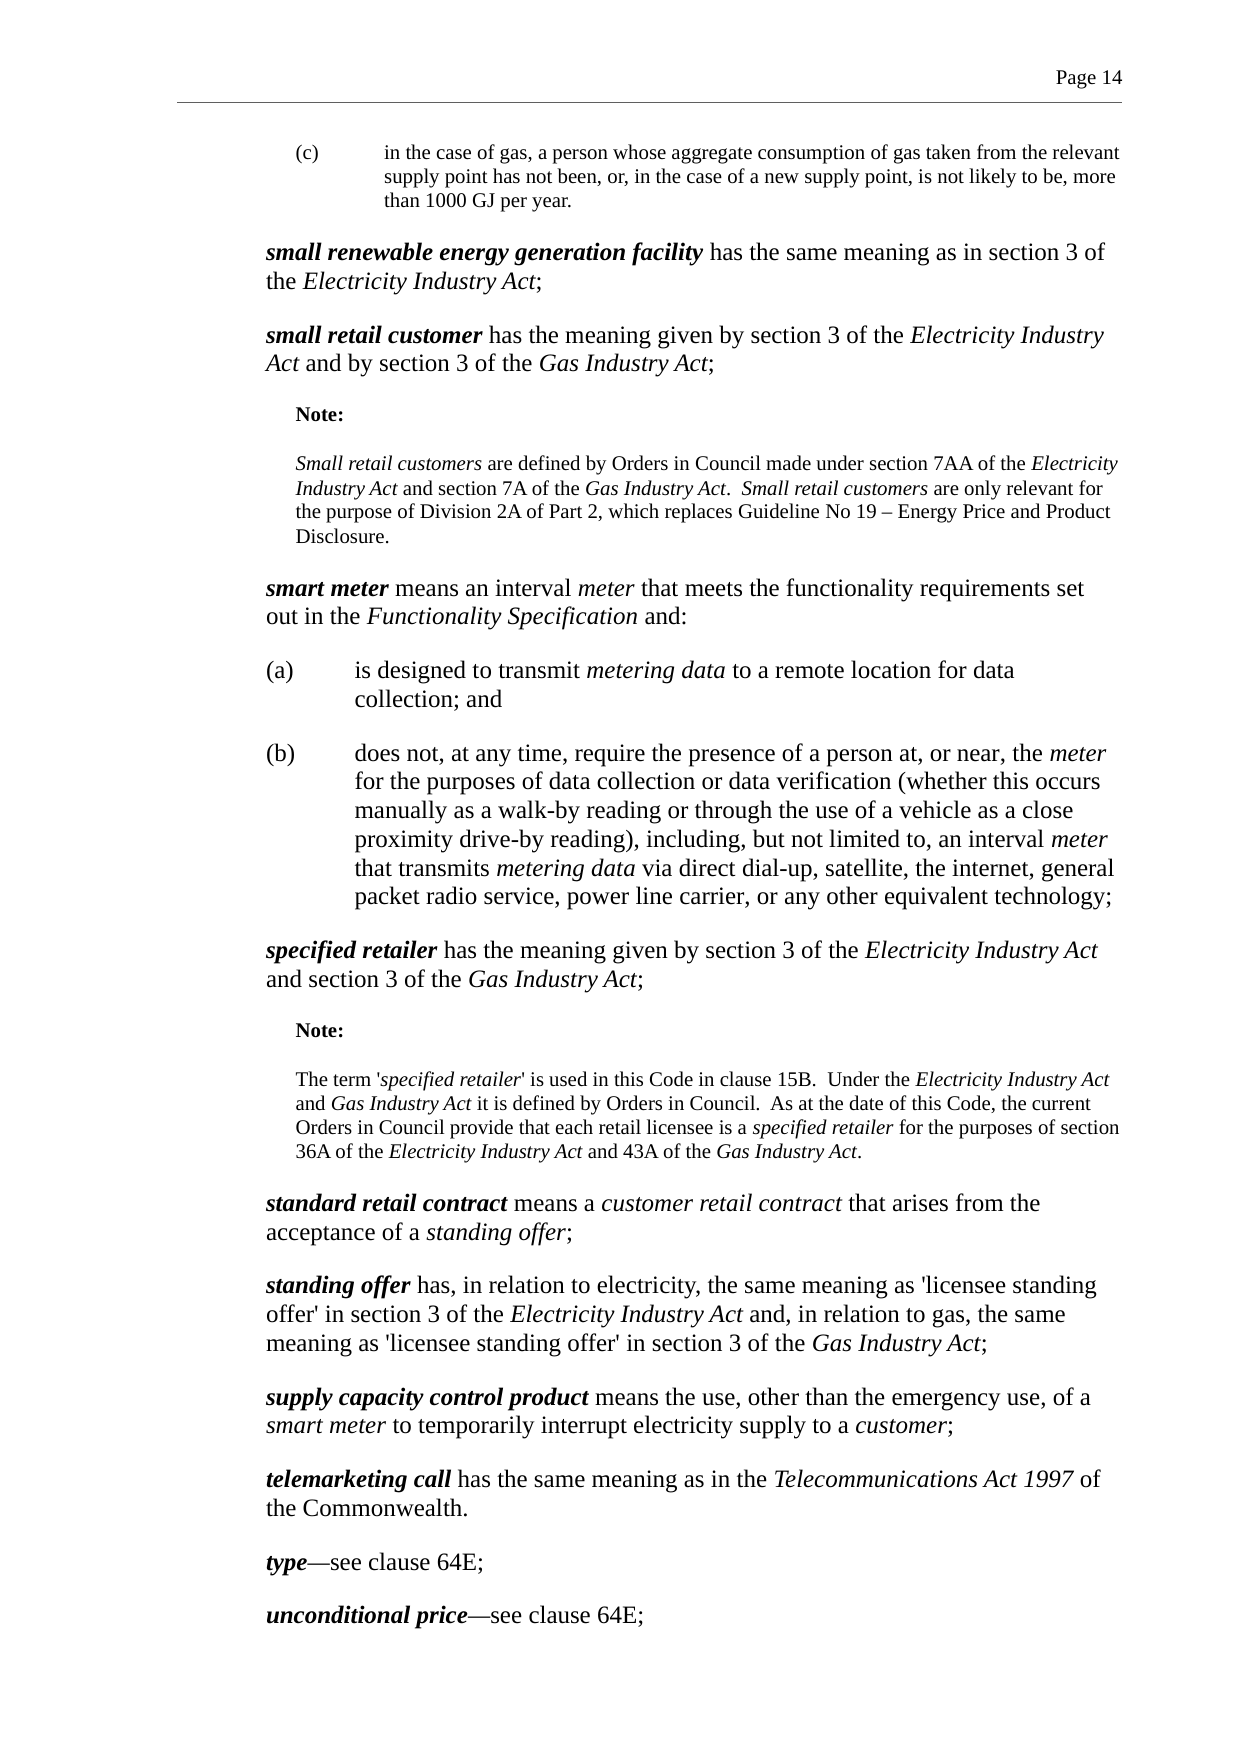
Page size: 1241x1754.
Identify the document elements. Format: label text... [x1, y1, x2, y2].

text standing offer has, in relation to electricity, the same meaning as 'licensee standing offer' in section 3 of the Electricity Industry Act and, in relation to gas, the same meaning as 'licensee standing offer' in section 3 of the Gas Industry Act; [266, 1270, 1122, 1357]
text Note: [295, 402, 1122, 426]
text standard retail contract means a customer retail contract that arises from the acceptance of a standing offer; [266, 1188, 1122, 1245]
text The term 'specified retailer' is used in this Code in clause 15B. Under the Electricity Industry Act and Gas Industry Act it is defined by Orders in Council. As at the date of this Code, the current Orders in Council provide that each retail licensee is a specified retailer for the purposes of section 36A of the Electricity Industry Act and 43A of the Gas Industry Act. [295, 1067, 1122, 1163]
text Note: [295, 1018, 1122, 1042]
text supply capacity control product means the use, other than the emergency use, of a smart meter to temporarily interrupt electricity supply to a customer; [266, 1382, 1122, 1439]
text small retail customer has the meaning given by section 3 of the Electricity Industry Act and by section 3 of the Gas Industry Act; [266, 320, 1122, 377]
text Small retail customers are defined by Orders in Council made under section 7AA of the Electricity Industry Act and section 7A of the Gas Industry Act. Small retail customers are only relevant for the purpose of Division 2A of Part 2, which replaces Guideline No 19 – Energy Price and Product Disclosure. [295, 451, 1122, 548]
text specified retailer has the meaning given by section 3 of the Electricity Industry Act and section 3 of the Gas Industry Act; [266, 935, 1122, 993]
text unconditional price—see clause 64E; [227, 1600, 1122, 1629]
text small renewable energy generation facility has the same meaning as in section 3 of the Electricity Industry Act; [266, 237, 1122, 295]
text telemarketing call has the same meaning as in the Telecommunications Act 1997 of the Commonwealth. [266, 1464, 1122, 1522]
text smart meter means an interval meter that meets the functionality requirements set out in the Functionality Specification and: [266, 573, 1122, 630]
text type—see clause 64E; [227, 1547, 1122, 1575]
text does not, at any time, require the presence of a person at, or near, the meter for the purposes of data collection or data verification (whether this occurs manually as a walk-by reading or through the use of a vehicle as a close proximity drive-by reading), including, but not limited to, an interval meter that transmits metering data via direct dial-up, satellite, the internet, general packet radio service, power line carrier, or any other equivalent technology; [266, 738, 1122, 910]
text (c) in the case of gas, a person whose aggregate consumption of gas taken from the relevant supply point has not been, or, in the case of a new supply point, is not likely to be, more than 1000 GJ per year. [295, 140, 1122, 212]
list is designed to transmit metering data to a remote location for data collection; and [266, 655, 1122, 713]
